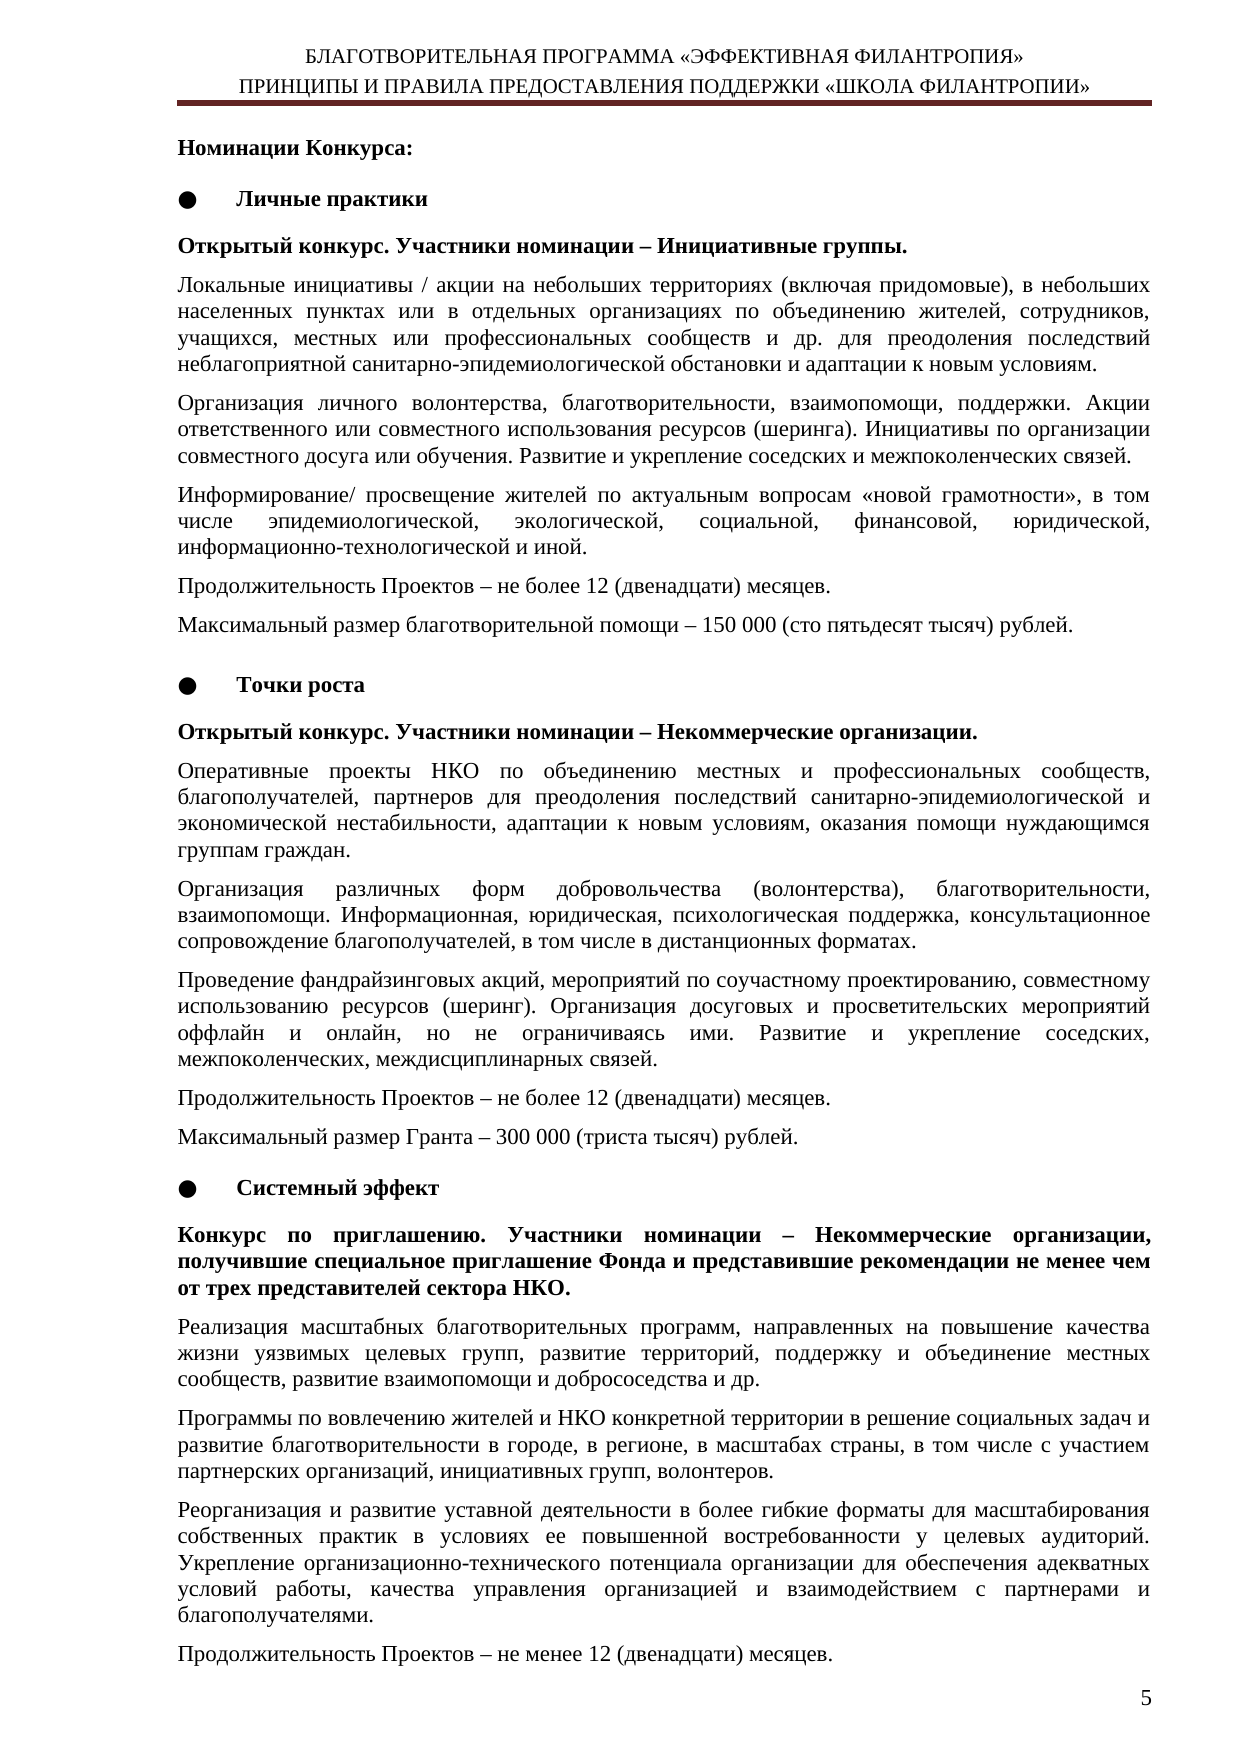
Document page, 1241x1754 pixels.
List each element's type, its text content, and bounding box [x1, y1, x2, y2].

text Максимальный размер Гранта – 300 000 (триста тысяч) рублей. [177, 1123, 1152, 1149]
text Реорганизация и развитие уставной деятельности в более гибкие форматы для масштабирования собственных практик в условиях ее повышенной востребованности у целевых аудиторий. Укрепление организационно-технического потенциала организации для обеспечения адекватных условий работы, качества управления организацией и взаимодействием с партнерами и благополучателями. [177, 1496, 1152, 1628]
text Организация различных форм добровольчества (волонтерства), благотворительности, взаимопомощи. Информационная, юридическая, психологическая поддержка, консультационное сопровождение благополучателей, в том числе в дистанционных форматах. [177, 874, 1152, 954]
text Номинации Конкурса: [177, 134, 1152, 160]
text Организация личного волонтерства, благотворительности, взаимопомощи, поддержки. Акции ответственного или совместного использования ресурсов (шеринга). Инициативы по организации совместного досуга или обучения. Развитие и укрепление соседских и межпоколенческих связей. [177, 389, 1152, 468]
text Продолжительность Проектов – не более 12 (двенадцати) месяцев. [177, 572, 1152, 599]
text Локальные инициативы / акции на небольших территориях (включая придомовые), в небольших населенных пунктах или в отдельных организациях по объединению жителей, сотрудников, учащихся, местных или профессиональных сообществ и др. для преодоления последствий неблагоприятной санитарно-эпидемиологической обстановки и адаптации к новым условиям. [177, 271, 1152, 377]
text Продолжительность Проектов – не более 12 (двенадцати) месяцев. [177, 1084, 1152, 1110]
text Конкурс по приглашению. Участники номинации – Некоммерческие организации, получившие специальное приглашение Фонда и представившие рекомендации не менее чем от трех представителей сектора НКО. [177, 1221, 1152, 1300]
text Программы по вовлечению жителей и НКО конкретной территории в решение социальных задач и развитие благотворительности в городе, в регионе, в масштабах страны, в том числе с участием партнерских организаций, инициативных групп, волонтеров. [177, 1404, 1152, 1483]
text Информирование/ просвещение жителей по актуальным вопросам «новой грамотности», в том числе эпидемиологической, экологической, социальной, финансовой, юридической, информационно-технологической и иной. [177, 481, 1152, 560]
list Личные практики [177, 173, 1152, 220]
list Точки роста [177, 658, 1152, 705]
text Продолжительность Проектов – не менее 12 (двенадцати) месяцев. [177, 1640, 1152, 1667]
text Оперативные проекты НКО по объединению местных и профессиональных сообществ, благополучателей, партнеров для преодоления последствий санитарно-эпидемиологической и экономической нестабильности, адаптации к новым условиям, оказания помощи нуждающимся группам граждан. [177, 757, 1152, 862]
text Проведение фандрайзинговых акций, мероприятий по соучастному проектированию, совместному использованию ресурсов (шеринг). Организация досуговых и просветительских мероприятий оффлайн и онлайн, но не ограничиваясь ими. Развитие и укрепление соседских, межпоколенческих, междисциплинарных связей. [177, 966, 1152, 1072]
list Системный эффект [177, 1162, 1152, 1209]
text Открытый конкурс. Участники номинации – Инициативные группы. [177, 232, 1152, 259]
text Открытый конкурс. Участники номинации – Некоммерческие организации. [177, 718, 1152, 744]
text Максимальный размер благотворительной помощи – 150 000 (сто пятьдесят тысяч) рублей. [177, 611, 1152, 637]
text Реализация масштабных благотворительных программ, направленных на повышение качества жизни уязвимых целевых групп, развитие территорий, поддержку и объединение местных сообществ, развитие взаимопомощи и добрососедства и др. [177, 1313, 1152, 1392]
